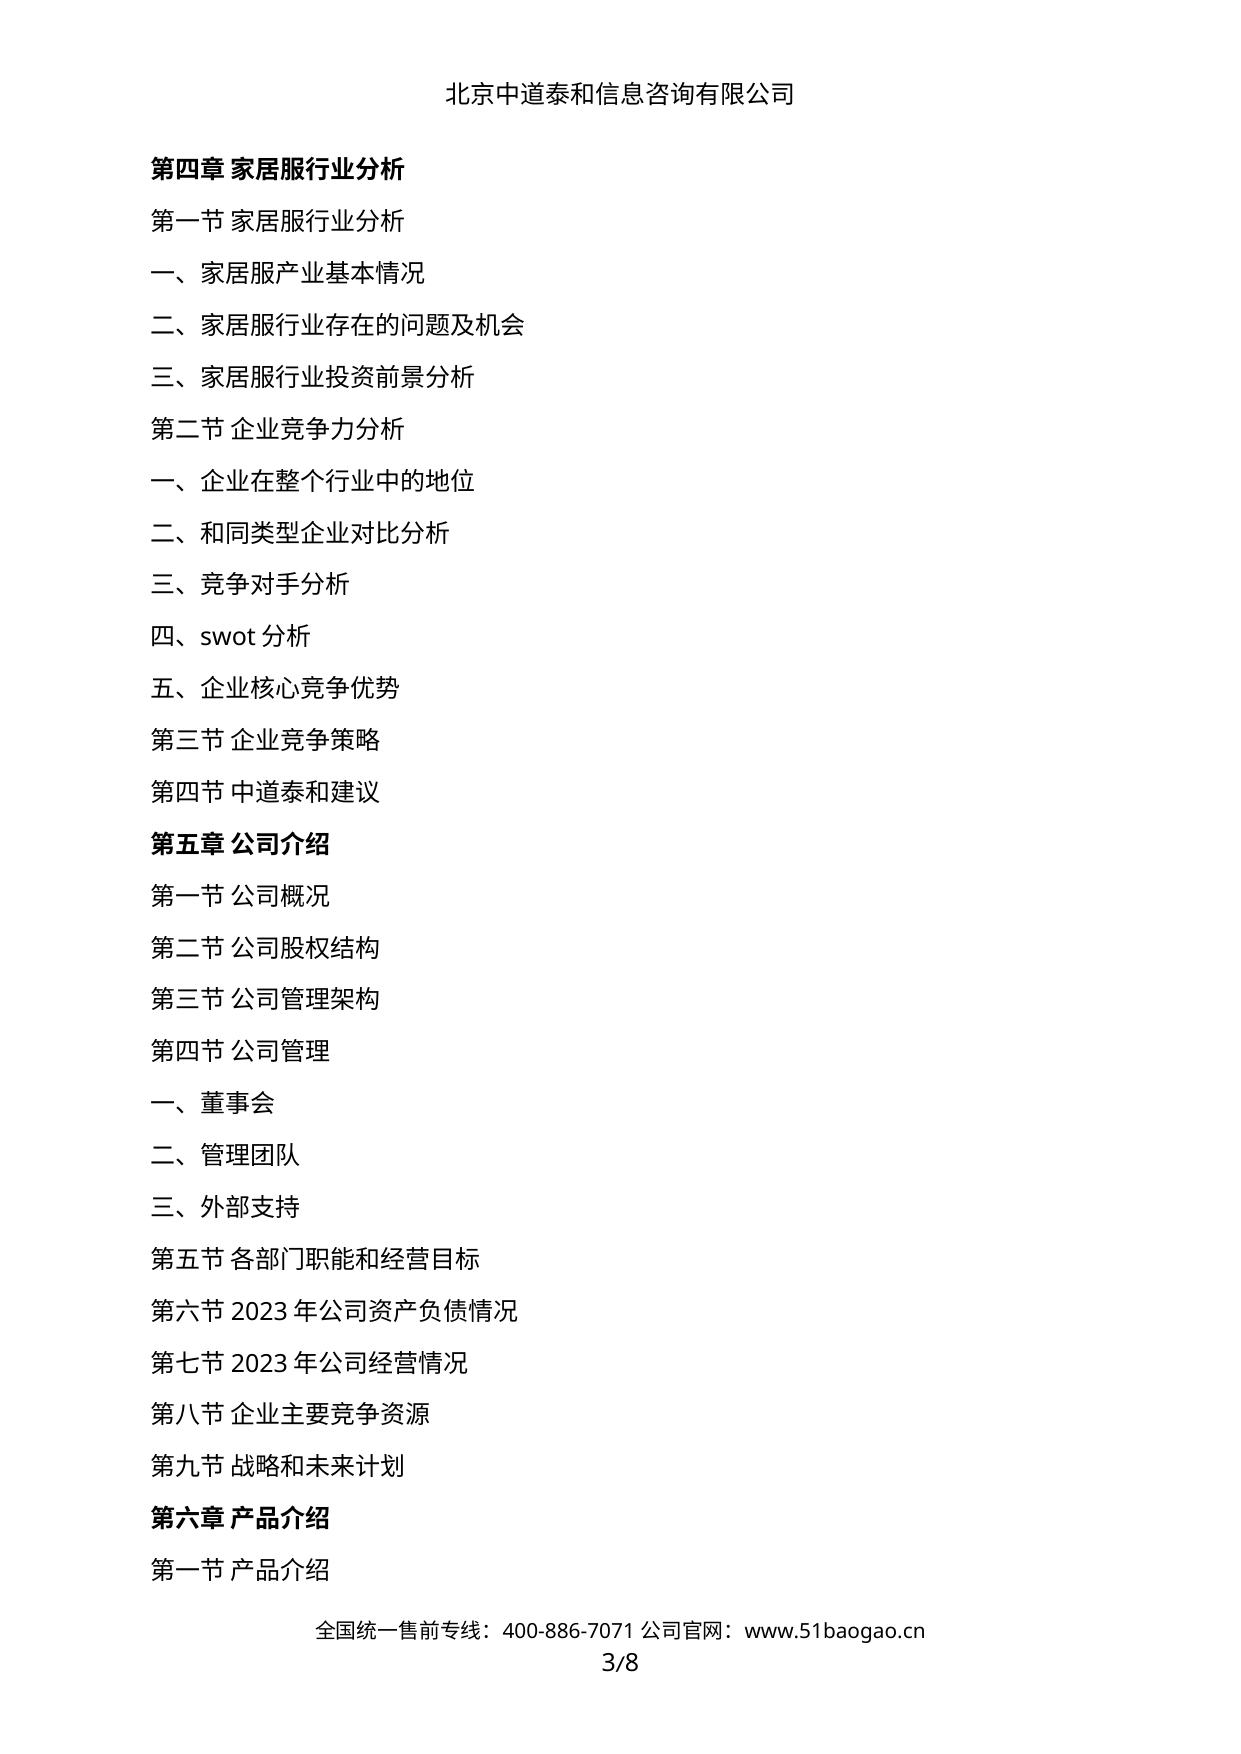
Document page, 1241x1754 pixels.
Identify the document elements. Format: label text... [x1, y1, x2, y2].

text 二、家居服行业存在的问题及机会 [150, 306, 1090, 342]
text 第三节 公司管理架构 [150, 980, 1090, 1016]
text 第六节 2023年公司资产负债情况 [150, 1291, 1090, 1327]
text 一、家居服产业基本情况 [150, 254, 1090, 290]
text 第四节 中道泰和建议 [150, 772, 1090, 809]
text 三、竞争对手分析 [150, 565, 1090, 601]
text 第九节 战略和未来计划 [150, 1447, 1090, 1483]
text 二、和同类型企业对比分析 [150, 513, 1090, 549]
text 五、企业核心竞争优势 [150, 669, 1090, 705]
text 第八节 企业主要竞争资源 [150, 1395, 1090, 1431]
text 第二节 企业竞争力分析 [150, 409, 1090, 446]
text 第四章 家居服行业分析 [150, 150, 1090, 186]
text 第五节 各部门职能和经营目标 [150, 1239, 1090, 1276]
text 第六章 产品介绍 [150, 1499, 1090, 1535]
text 三、家居服行业投资前景分析 [150, 357, 1090, 394]
text 一、董事会 [150, 1084, 1090, 1120]
text 第四节 公司管理 [150, 1032, 1090, 1068]
text 一、企业在整个行业中的地位 [150, 461, 1090, 497]
text 第一节 家居服行业分析 [150, 202, 1090, 238]
text 第五章 公司介绍 [150, 824, 1090, 861]
text 二、管理团队 [150, 1136, 1090, 1172]
text 四、swot分析 [150, 617, 1090, 653]
text 第三节 企业竞争策略 [150, 721, 1090, 757]
text 第七节 2023年公司经营情况 [150, 1343, 1090, 1379]
text 第二节 公司股权结构 [150, 928, 1090, 964]
text 三、外部支持 [150, 1187, 1090, 1224]
text 第一节 产品介绍 [150, 1551, 1090, 1587]
text 第一节 公司概况 [150, 876, 1090, 912]
